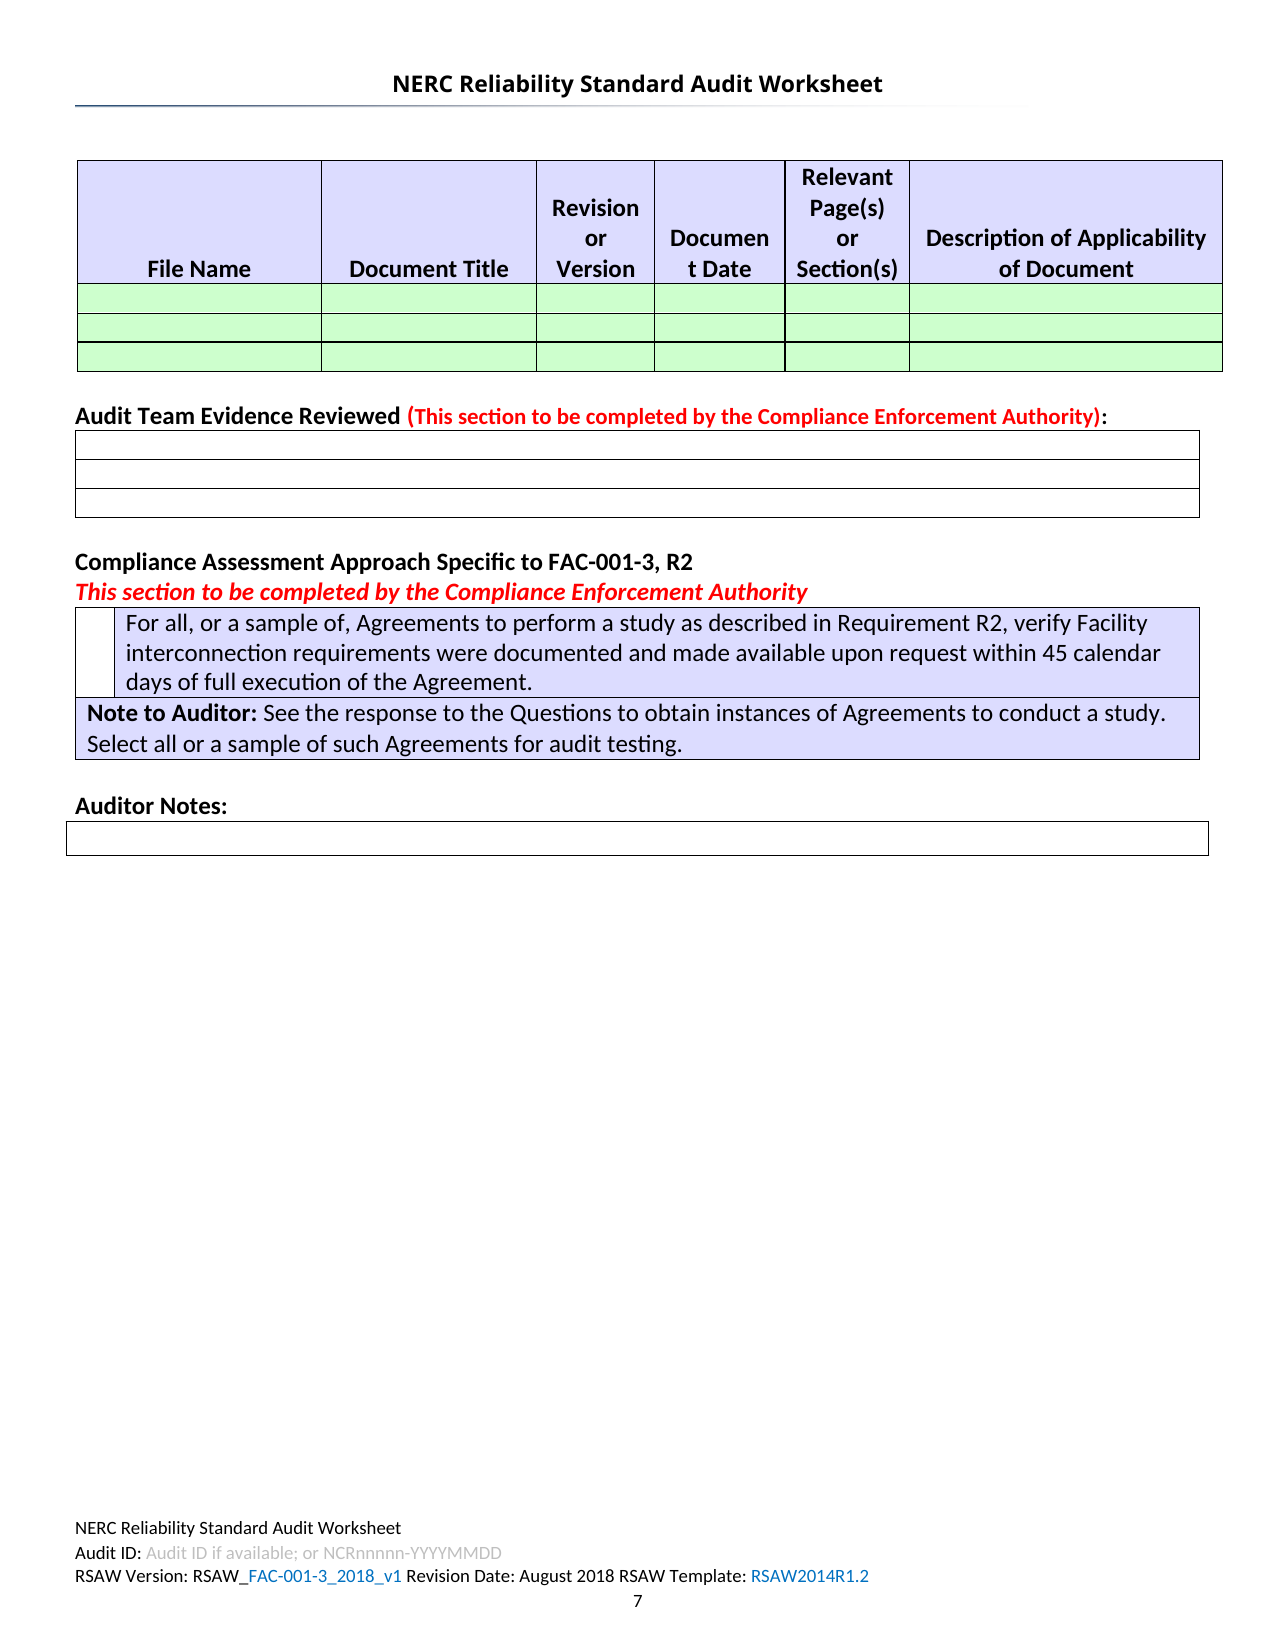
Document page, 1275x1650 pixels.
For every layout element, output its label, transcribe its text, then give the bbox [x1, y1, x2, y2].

table_cell [655, 343, 784, 371]
text Auditor Notes: [75, 790, 1200, 821]
table_cell [322, 343, 536, 371]
table_header [76, 608, 114, 697]
table_cell [537, 284, 654, 312]
table_cell File Name [78, 161, 321, 283]
table_cell [910, 314, 1222, 341]
table_cell [537, 343, 654, 371]
table_cell [786, 284, 909, 312]
text Audit Team Evidence Reviewed (This section to be completed by the Compliance Enforcement Authority): [75, 402, 1200, 430]
table_cell Note to Auditor: See the response to the Questions to obtain instances of Agreements to conduct a study. Select all or a sample of such Agreements for audit testing. [76, 698, 1199, 759]
table_cell [76, 460, 1199, 488]
text Compliance Assessment Approach Specific to FAC-001-3, R2 [75, 548, 1200, 576]
picture [75, 105, 1052, 114]
table_cell Document Title [322, 161, 536, 283]
table_cell [78, 314, 321, 341]
table_cell Revision or Version [537, 161, 654, 283]
text This section to be completed by the Compliance Enforcement Authority [75, 576, 1200, 607]
table_cell [537, 314, 654, 341]
table_header For all, or a sample of, Agreements to perform a study as described in Requirement R2, verify Facility interconnection requirements were documented and made available upon request within 45 calendar days of full execution of the Agreement. [115, 608, 1199, 697]
table_cell Relevant Page(s) or Section(s) [786, 161, 909, 283]
table_header [76, 431, 1199, 459]
table_cell [786, 343, 909, 371]
table_cell Description of Applicability of Document [910, 161, 1222, 283]
table_cell [76, 489, 1199, 517]
table_cell [322, 284, 536, 312]
table_cell [322, 314, 536, 341]
table_cell [786, 314, 909, 341]
table_cell [78, 284, 321, 312]
table_cell [655, 314, 784, 341]
table_cell [78, 343, 321, 371]
table_cell [910, 343, 1222, 371]
table_cell [910, 284, 1222, 312]
table_cell Document Date [655, 161, 784, 283]
table_cell [655, 284, 784, 312]
